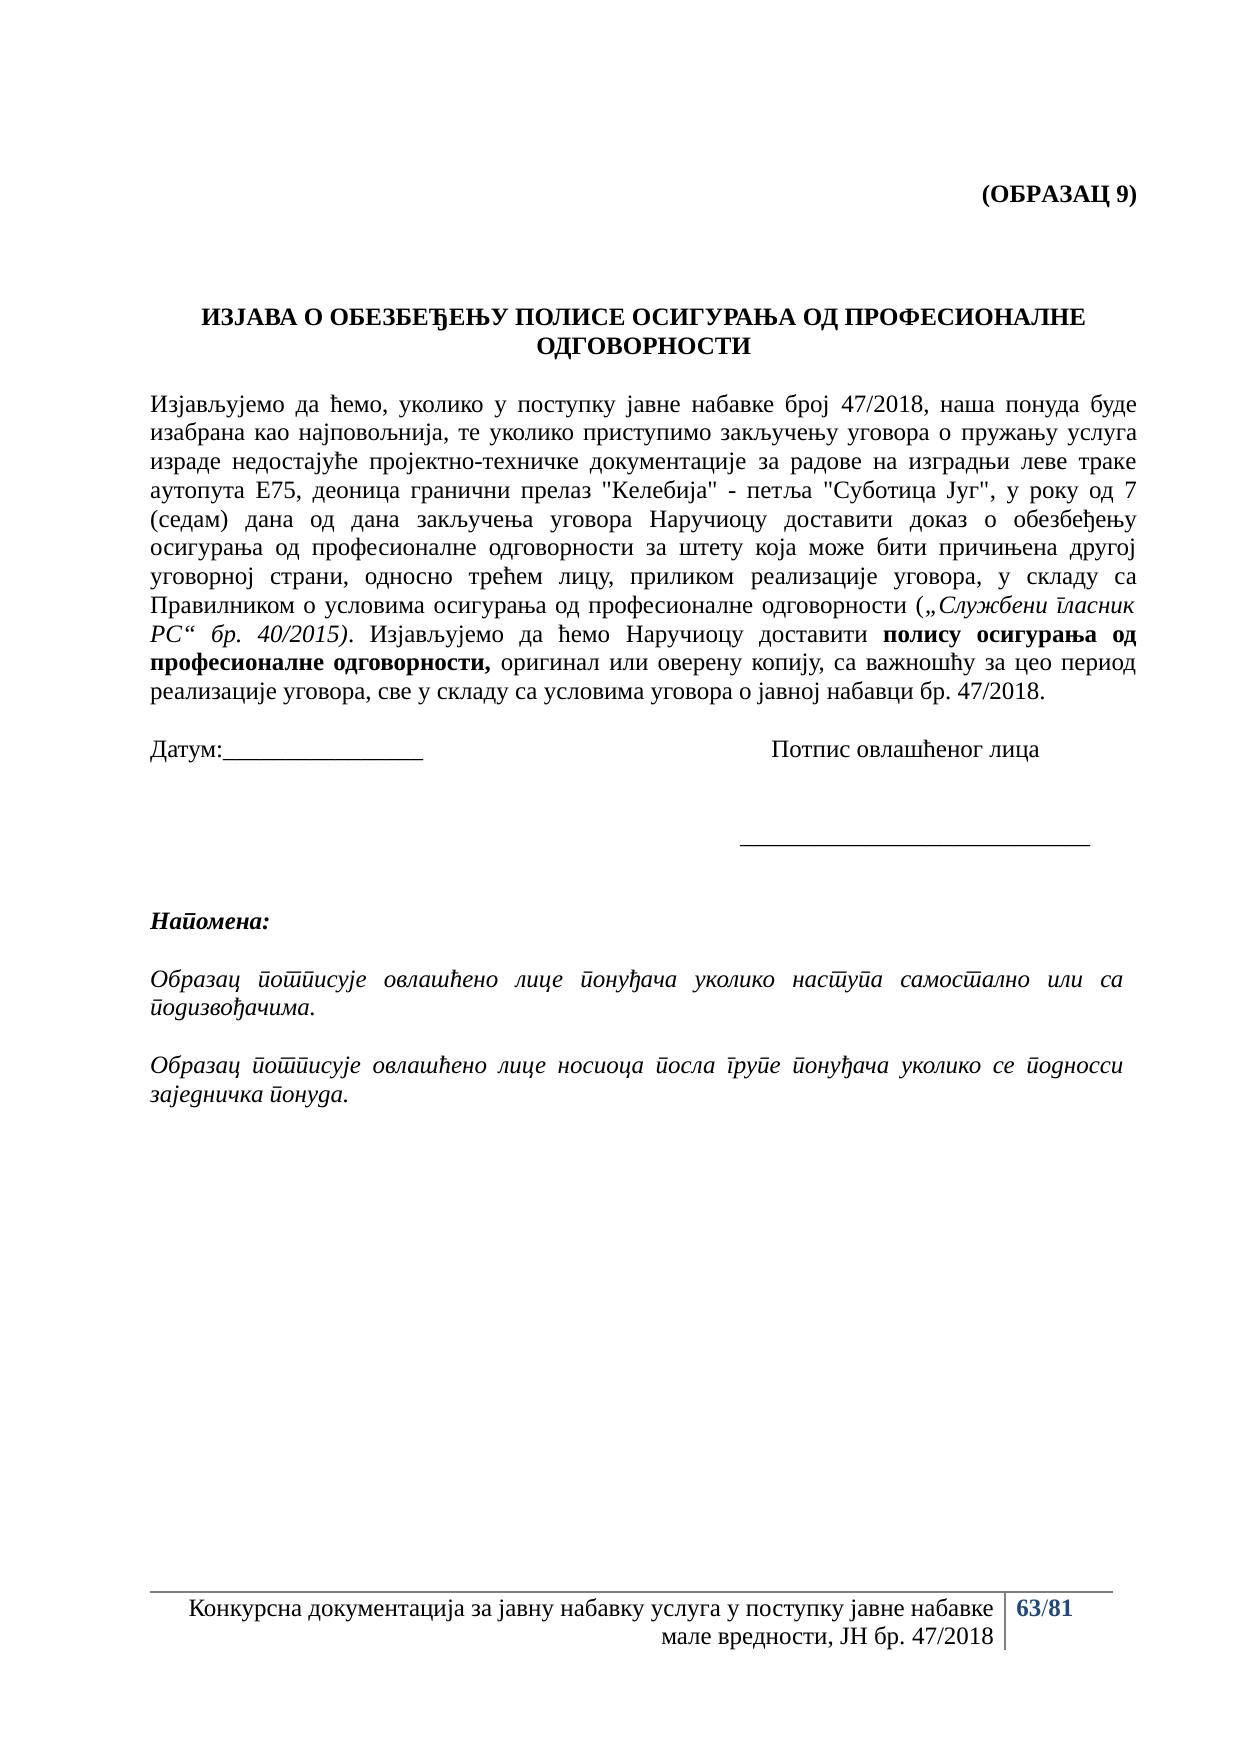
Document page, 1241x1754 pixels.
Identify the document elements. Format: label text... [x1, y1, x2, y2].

text (ОБРАЗАЦ 9) [150, 179, 1137, 207]
text Датум:________________ Потпис овлашћеног лица [150, 734, 1137, 762]
text ИЗЈАВА О ОБЕЗБЕЂЕЊУ ПОЛИСЕ ОСИГУРАЊА ОД ПРОФЕСИОНАЛНЕ ОДГОВОРНОСТИ [150, 302, 1137, 360]
text Напомена: [150, 906, 1137, 935]
text Образац потписује овлашћено лице понуђача уколико наступа самостално или са подизвођачима. [150, 964, 1127, 1021]
text Изјављујемо да ћемо, уколико у поступку јавне набавке број 47/2018, наша понуда буде изабрана као најповољнија, те уколико приступимо закључењу уговора о пружању услуга израде недостајуће пројектно-техничке документације за радове на изградњи леве траке аутопута Е75, деоница гранични прелаз "Келебија" - петља "Суботица Југ", у року од 7 (седам) дана од дана закључења уговора Наручиоцу доставити доказ о обезбеђењу осигурања од професионалне одговорности за штету која може бити причињена другој уговорној страни, односно трећем лицу, приликом реализације уговора, у складу са Правилником о условима осигурања од професионалне одговорности („Службени гласник РС“ бр. 40/2015). Изјављујемо да ћемо Наручиоцу доставити полису осигурања од професионалне одговорности, оригинал или оверену копију, са важношћу за цео период реализације уговора, све у складу са условима уговора о јавној набавци бр. 47/2018. [150, 389, 1137, 705]
text ____________________________ [150, 820, 1137, 849]
text Образац потписује овлашћено лице носиоца посла групе понуђача уколико се подносси заједничка понуда. [150, 1050, 1127, 1107]
